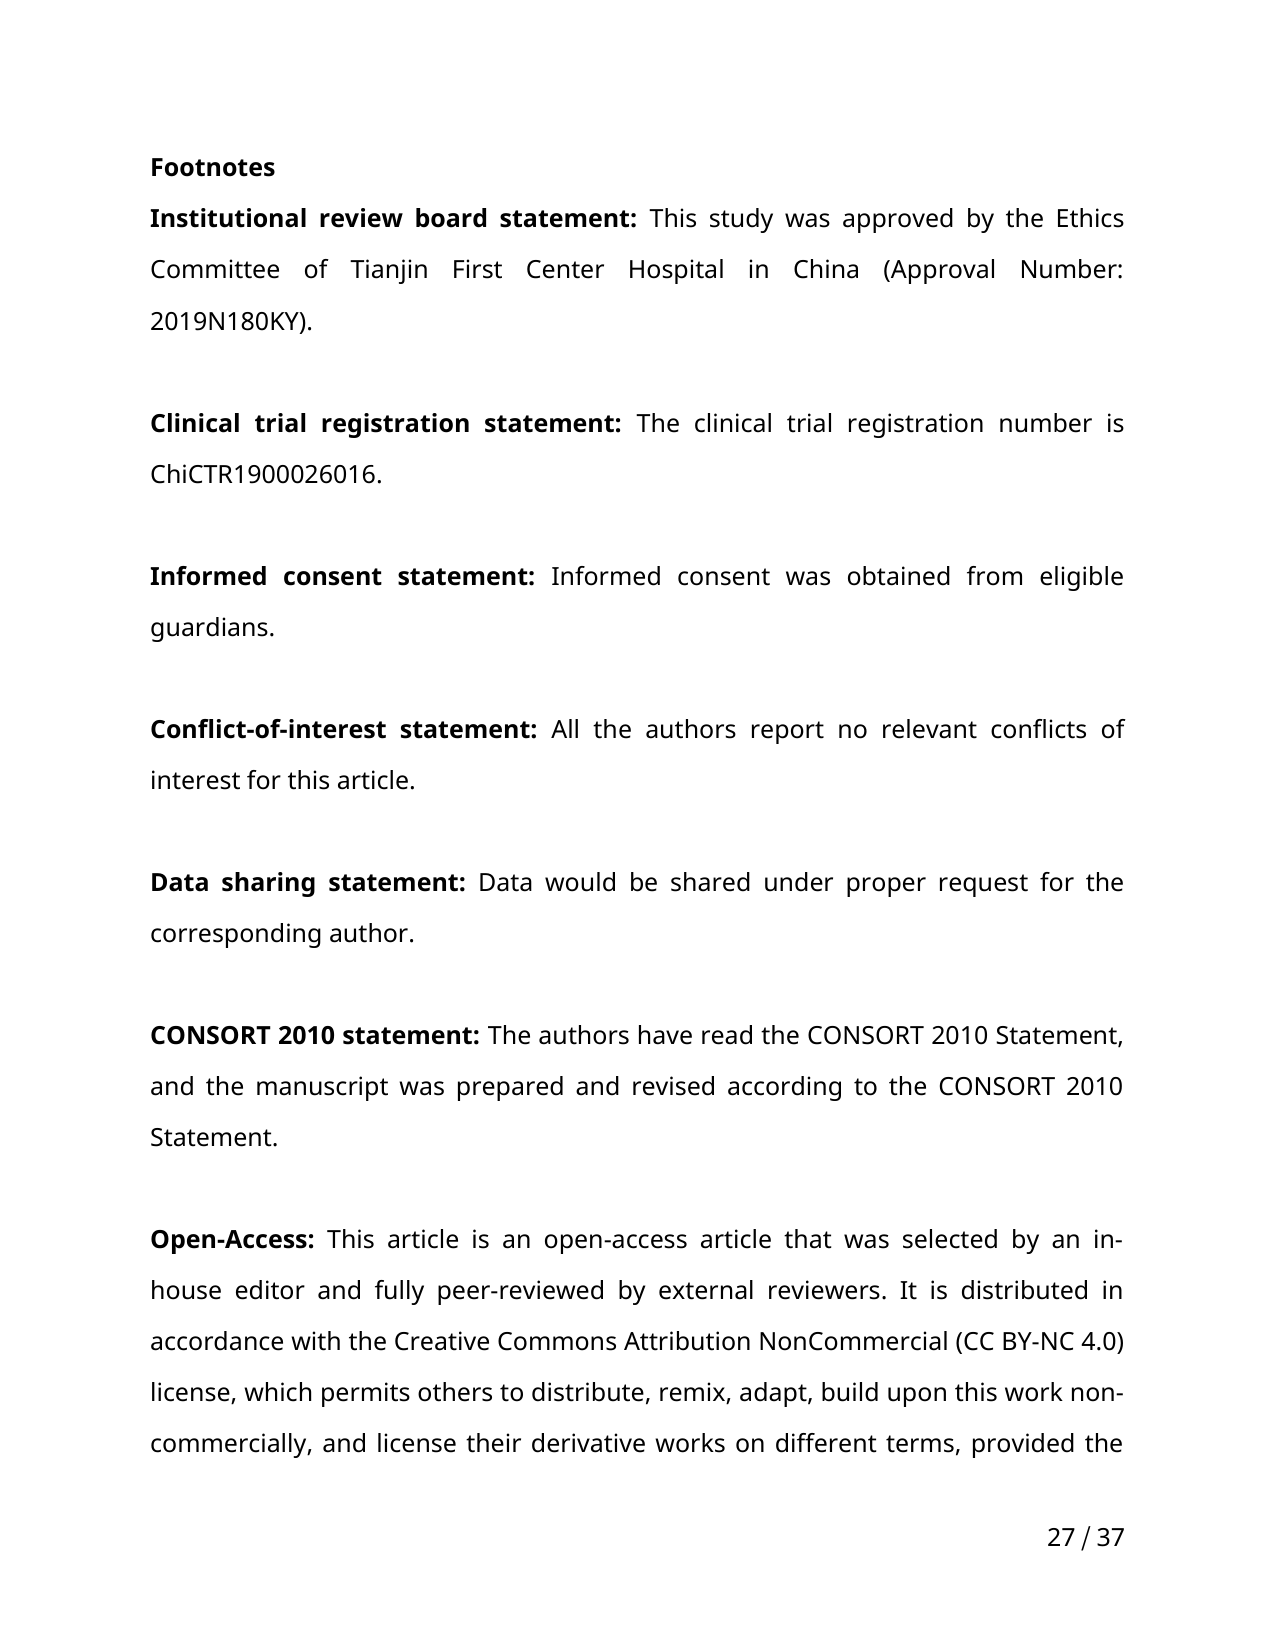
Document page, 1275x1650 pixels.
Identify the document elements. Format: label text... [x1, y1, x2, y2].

text Footnotes [150, 150, 1125, 184]
text Informed consent statement: Informed consent was obtained from eligible guardians. [150, 558, 1125, 643]
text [150, 1222, 1125, 1460]
text Institutional review board statement: This study was approved by the Ethics Committee of Tianjin First Center Hospital in China (Approval Number: 2019N180KY). [150, 201, 1125, 337]
text Data sharing statement: Data would be shared under proper request for the corresponding author. [150, 864, 1125, 950]
text CONSORT 2010 statement: The authors have read the CONSORT 2010 Statement, and the manuscript was prepared and revised according to the CONSORT 2010 Statement. [150, 1018, 1125, 1154]
text Conflict-of-interest statement: All the authors report no relevant conflicts of interest for this article. [150, 711, 1125, 797]
text Clinical trial registration statement: The clinical trial registration number is ChiCTR1900026016. [150, 405, 1125, 490]
